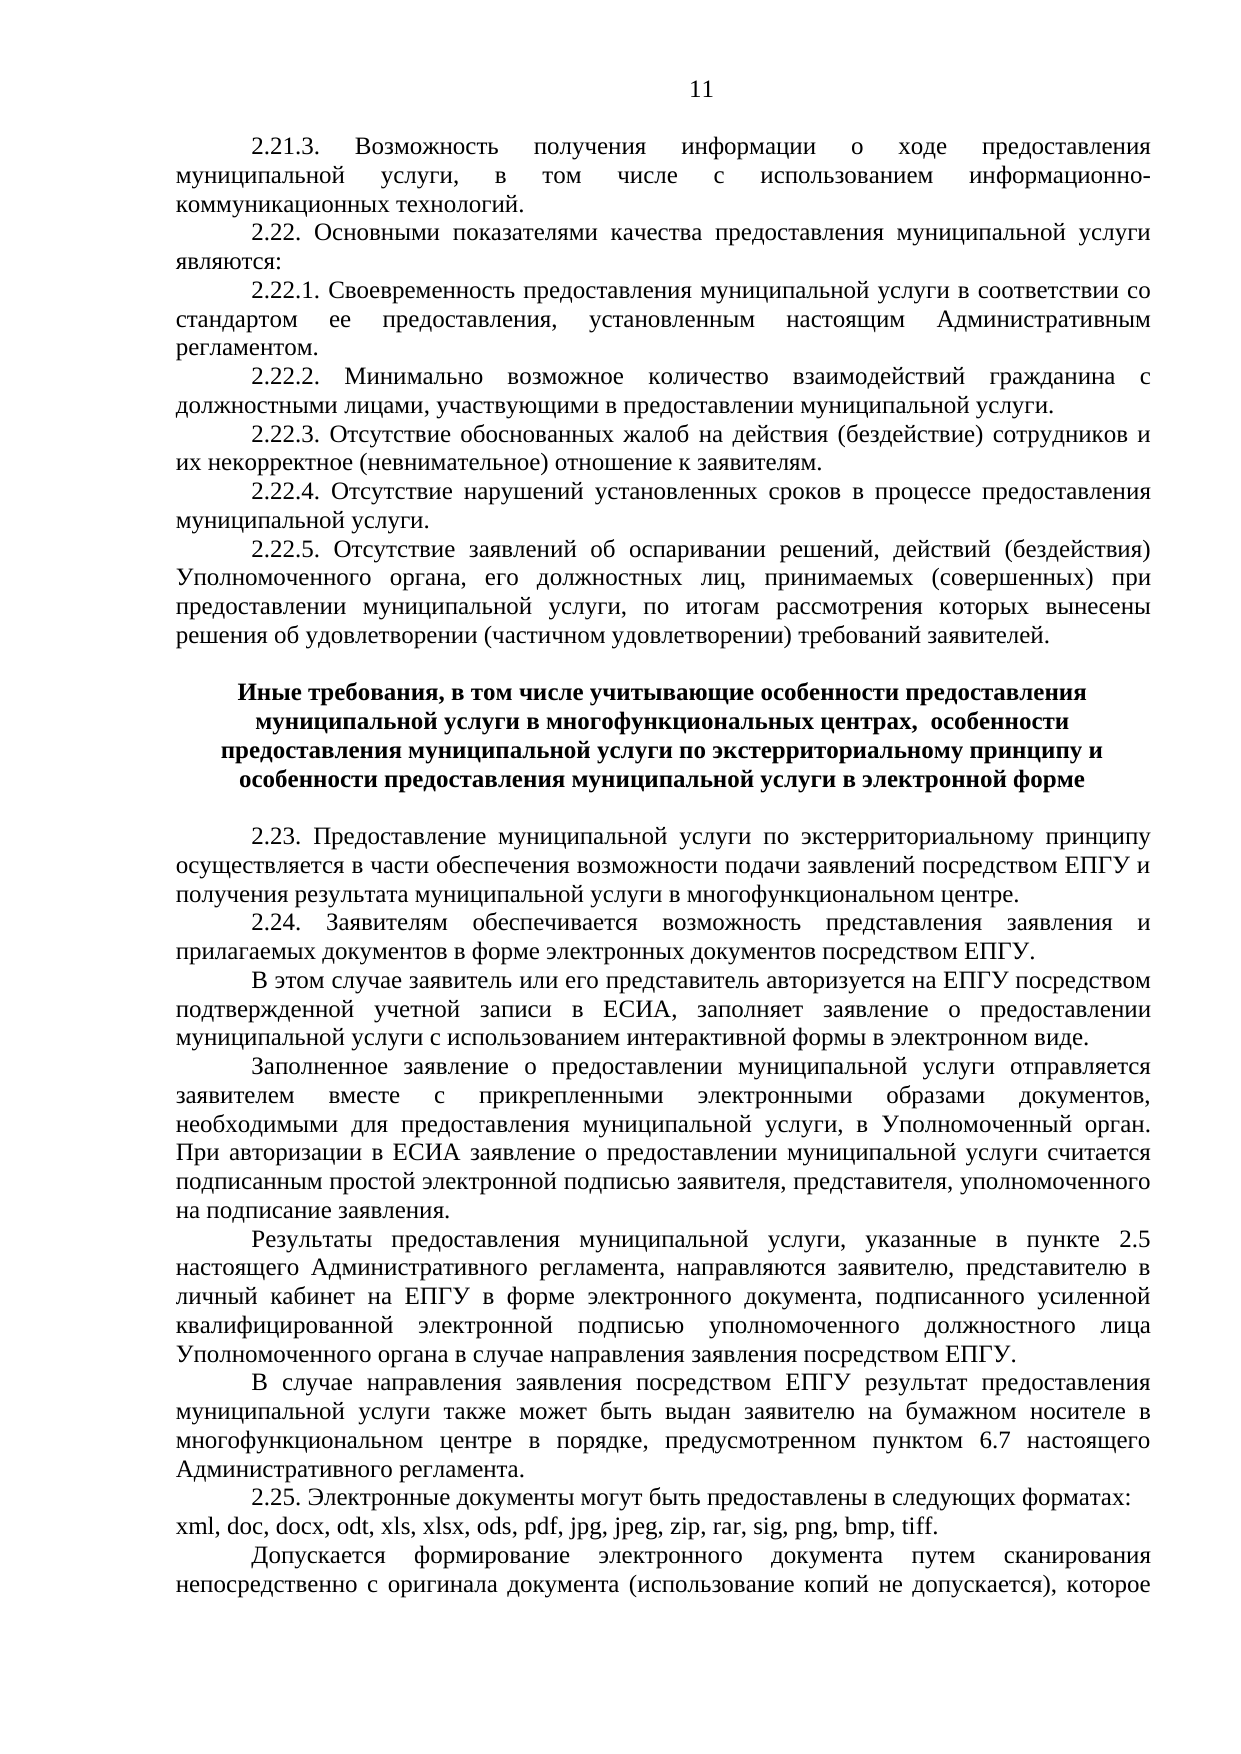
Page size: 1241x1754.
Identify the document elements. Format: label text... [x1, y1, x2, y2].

text В случае направления заявления посредством ЕПГУ результат предоставления муниципальной услуги также может быть выдан заявителю на бумажном носителе в многофункциональном центре в порядке, предусмотренном пунктом 6.7 настоящего Административного регламента. [176, 1367, 1152, 1482]
text 2.22.1. Своевременность предоставления муниципальной услуги в соответствии со стандартом ее предоставления, установленным настоящим Административным регламентом. [176, 275, 1152, 361]
text 2.21.3. Возможность получения информации о ходе предоставления муниципальной услуги, в том числе с использованием информационно-коммуникационных технологий. [176, 131, 1152, 217]
text 2.25. Электронные документы могут быть предоставлены в следующих форматах: xml, doc, docx, odt, xls, xlsx, ods, pdf, jpg, jpeg, zip, rar, sig, png, bmp, tiff. [176, 1482, 1152, 1540]
text 2.22.4. Отсутствие нарушений установленных сроков в процессе предоставления муниципальной услуги. [176, 476, 1152, 534]
text Иные требования, в том числе учитывающие особенности предоставления муниципальной услуги в многофункциональных центрах, особенности предоставления муниципальной услуги по экстерриториальному принципу и особенности предоставления муниципальной услуги в электронной форме [177, 677, 1147, 792]
text 2.24. Заявителям обеспечивается возможность представления заявления и прилагаемых документов в форме электронных документов посредством ЕПГУ. [176, 907, 1152, 965]
text Заполненное заявление о предоставлении муниципальной услуги отправляется заявителем вместе с прикрепленными электронными образами документов, необходимыми для предоставления муниципальной услуги, в Уполномоченный орган. При авторизации в ЕСИА заявление о предоставлении муниципальной услуги считается подписанным простой электронной подписью заявителя, представителя, уполномоченного на подписание заявления. [176, 1051, 1152, 1224]
text Результаты предоставления муниципальной услуги, указанные в пункте 2.5 настоящего Административного регламента, направляются заявителю, представителю в личный кабинет на ЕПГУ в форме электронного документа, подписанного усиленной квалифицированной электронной подписью уполномоченного должностного лица Уполномоченного органа в случае направления заявления посредством ЕПГУ. [176, 1224, 1152, 1367]
text В этом случае заявитель или его представитель авторизуется на ЕПГУ посредством подтвержденной учетной записи в ЕСИА, заполняет заявление о предоставлении муниципальной услуги с использованием интерактивной формы в электронном виде. [176, 965, 1152, 1051]
text 2.22. Основными показателями качества предоставления муниципальной услуги являются: [176, 217, 1152, 275]
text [176, 1540, 1152, 1597]
text 2.22.5. Отсутствие заявлений об оспаривании решений, действий (бездействия) Уполномоченного органа, его должностных лиц, принимаемых (совершенных) при предоставлении муниципальной услуги, по итогам рассмотрения которых вынесены решения об удовлетворении (частичном удовлетворении) требований заявителей. [176, 534, 1152, 649]
text 2.22.2. Минимально возможное количество взаимодействий гражданина с должностными лицами, участвующими в предоставлении муниципальной услуги. [176, 361, 1152, 419]
text 2.23. Предоставление муниципальной услуги по экстерриториальному принципу осуществляется в части обеспечения возможности подачи заявлений посредством ЕПГУ и получения результата муниципальной услуги в многофункциональном центре. [176, 821, 1152, 907]
text 2.22.3. Отсутствие обоснованных жалоб на действия (бездействие) сотрудников и их некорректное (невнимательное) отношение к заявителям. [176, 419, 1152, 476]
